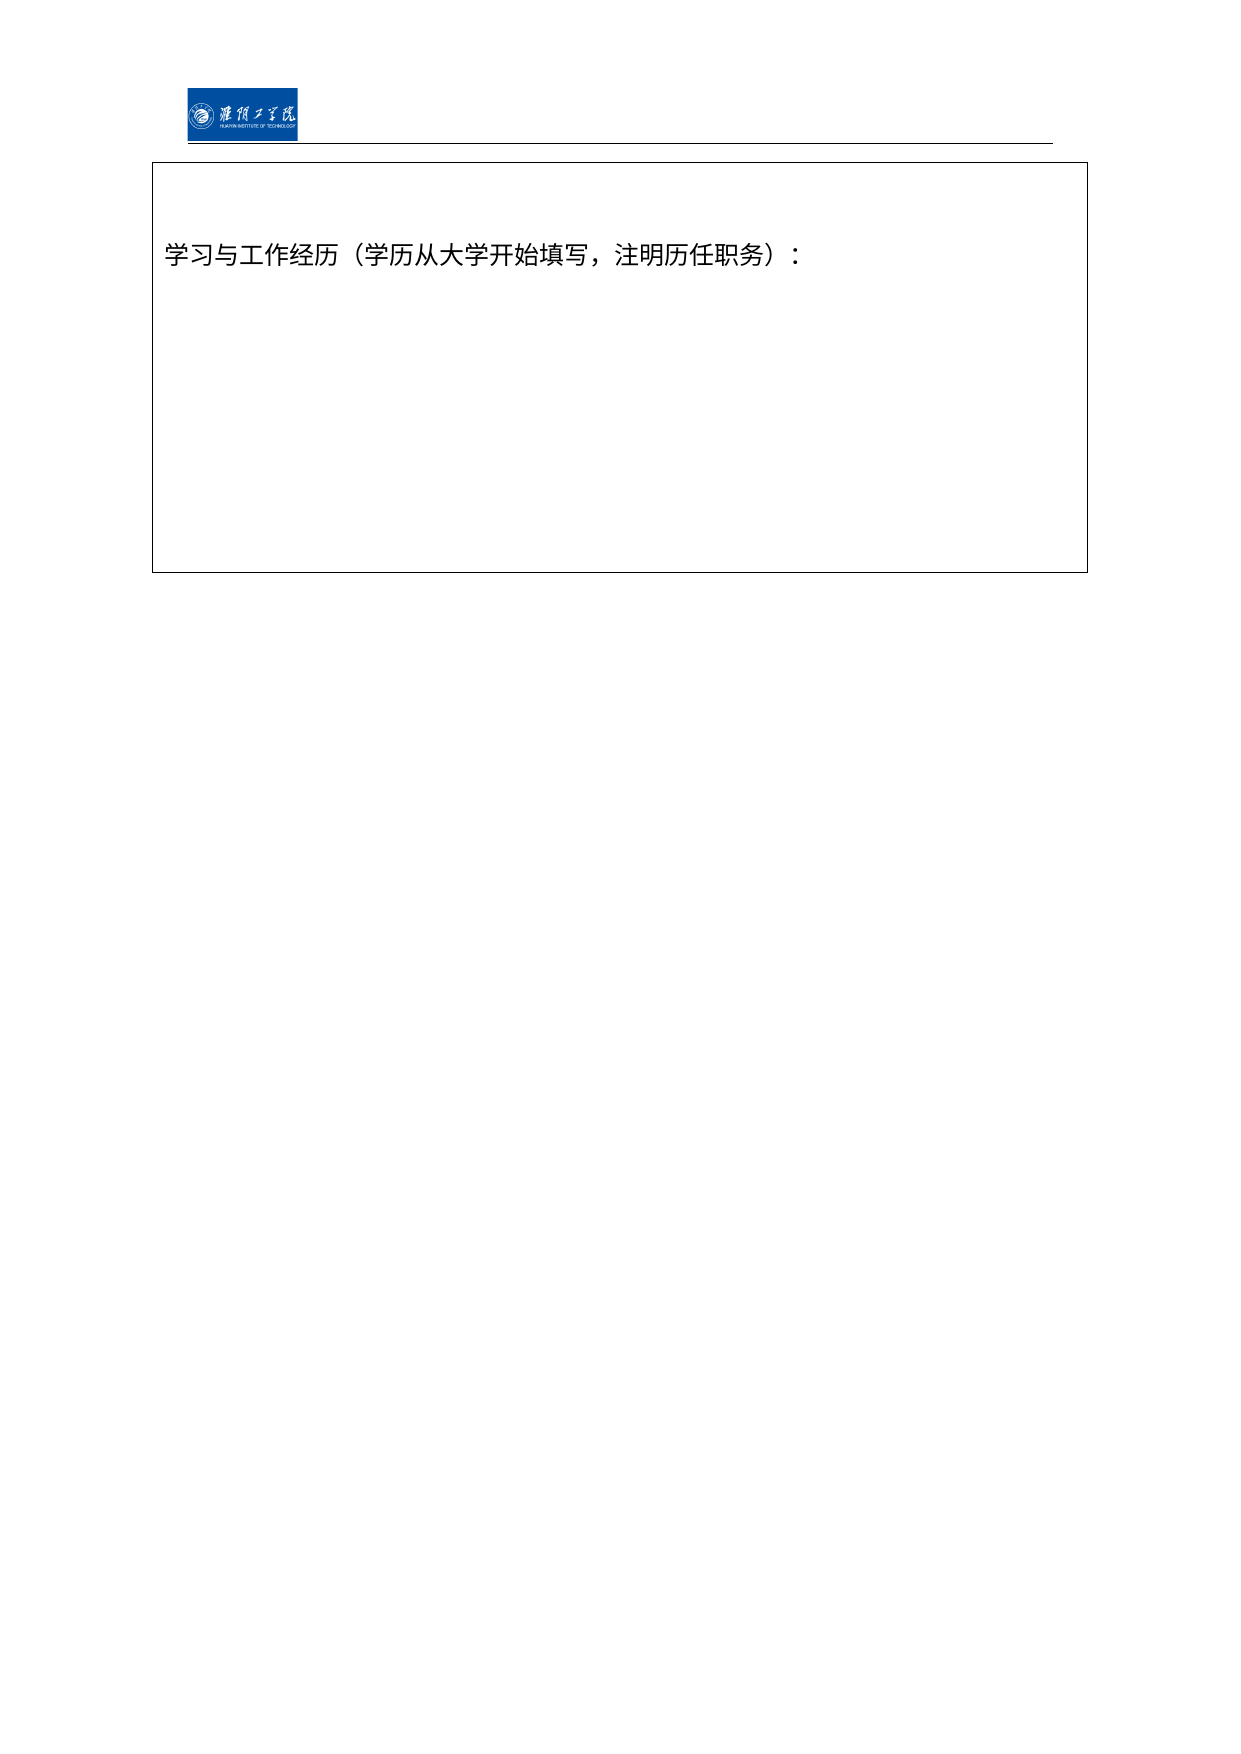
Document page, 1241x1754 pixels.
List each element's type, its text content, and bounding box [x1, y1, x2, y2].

table_cell 学习与工作经历（学历从大学开始填写，注明历任职务）： [153, 163, 1087, 572]
picture [187, 88, 298, 141]
